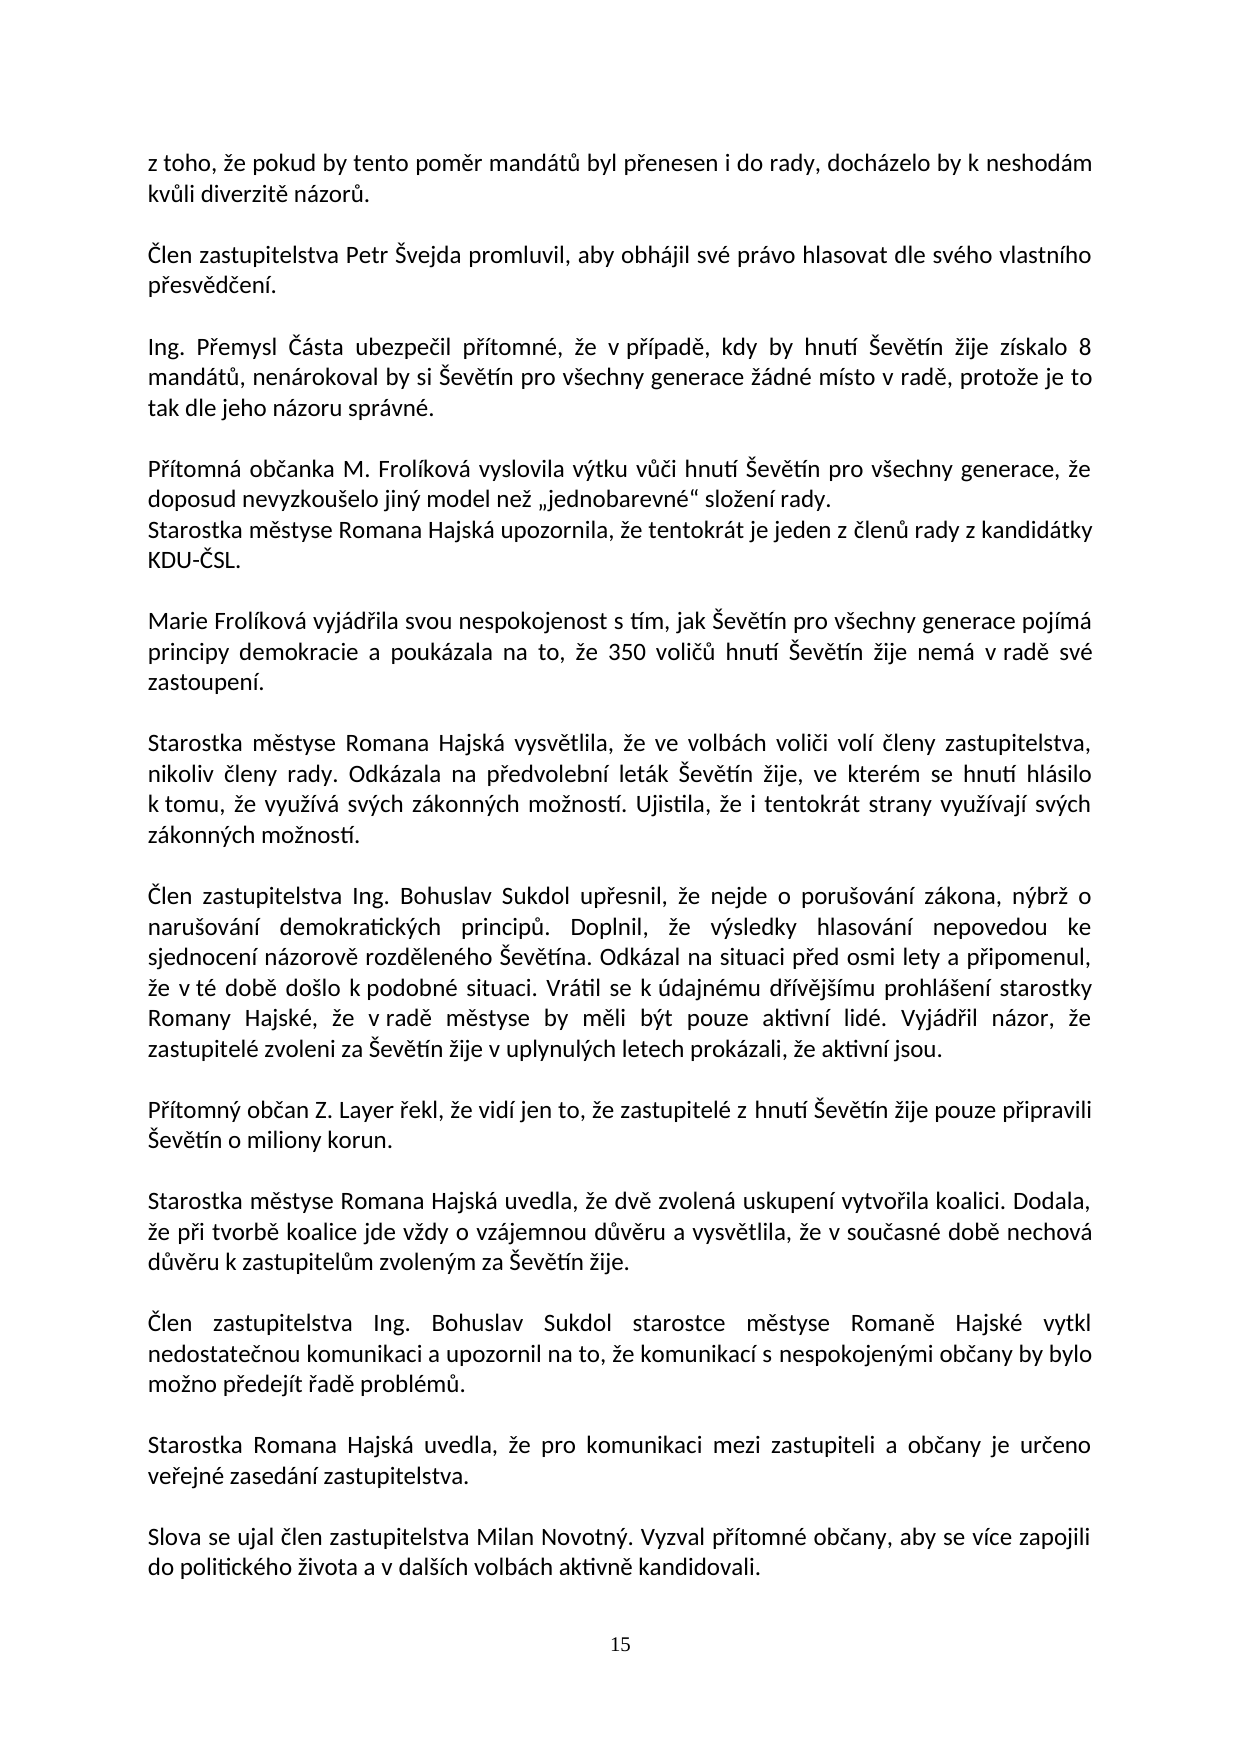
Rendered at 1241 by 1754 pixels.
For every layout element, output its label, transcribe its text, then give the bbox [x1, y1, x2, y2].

text Přítomný občan Z. Layer řekl, že vidí jen to, že zastupitelé z hnutí Ševětín žije pouze připravili Ševětín o miliony korun. [148, 1094, 1093, 1155]
text Starostka městyse Romana Hajská upozornila, že tentokrát je jeden z členů rady z kandidátky KDU-ČSL. [148, 514, 1093, 575]
text Přítomná občanka M. Frolíková vyslovila výtku vůči hnutí Ševětín pro všechny generace, že doposud nevyzkoušelo jiný model než „jednobarevné“ složení rady. [148, 453, 1093, 514]
text Člen zastupitelstva Petr Švejda promluvil, aby obhájil své právo hlasovat dle svého vlastního přesvědčení. [148, 239, 1093, 300]
text Starostka městyse Romana Hajská uvedla, že dvě zvolená uskupení vytvořila koalici. Dodala, že při tvorbě koalice jde vždy o vzájemnou důvěru a vysvětlila, že v současné době nechová důvěru k zastupitelům zvoleným za Ševětín žije. [148, 1185, 1093, 1277]
text Člen zastupitelstva Ing. Bohuslav Sukdol upřesnil, že nejde o porušování zákona, nýbrž o narušování demokratických principů. Doplnil, že výsledky hlasování nepovedou ke sjednocení názorově rozděleného Ševětína. Odkázal na situaci před osmi lety a připomenul, že v té době došlo k podobné situaci. Vrátil se k údajnému dřívějšímu prohlášení starostky Romany Hajské, že v radě městyse by měli být pouze aktivní lidé. Vyjádřil názor, že zastupitelé zvoleni za Ševětín žije v uplynulých letech prokázali, že aktivní jsou. [148, 880, 1093, 1063]
text Marie Frolíková vyjádřila svou nespokojenost s tím, jak Ševětín pro všechny generace pojímá principy demokracie a poukázala na to, že 350 voličů hnutí Ševětín žije nemá v radě své zastoupení. [148, 605, 1093, 697]
text Ing. Přemysl Částa ubezpečil přítomné, že v případě, kdy by hnutí Ševětín žije získalo 8 mandátů, nenárokoval by si Ševětín pro všechny generace žádné místo v radě, protože je to tak dle jeho názoru správné. [148, 331, 1093, 422]
text Slova se ujal člen zastupitelstva Milan Novotný. Vyzval přítomné občany, aby se více zapojili do politického života a v dalších volbách aktivně kandidovali. [148, 1521, 1093, 1582]
text Starostka Romana Hajská uvedla, že pro komunikaci mezi zastupiteli a občany je určeno veřejné zasedání zastupitelstva. [148, 1429, 1093, 1491]
text Člen zastupitelstva Ing. Bohuslav Sukdol starostce městyse Romaně Hajské vytkl nedostatečnou komunikaci a upozornil na to, že komunikací s nespokojenými občany by bylo možno předejít řadě problémů. [148, 1307, 1093, 1399]
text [148, 148, 1093, 209]
text Starostka městyse Romana Hajská vysvětlila, že ve volbách voliči volí členy zastupitelstva, nikoliv členy rady. Odkázala na předvolební leták Ševětín žije, ve kterém se hnutí hlásilo k tomu, že využívá svých zákonných možností. Ujistila, že i tentokrát strany využívají svých zákonných možností. [148, 727, 1093, 849]
